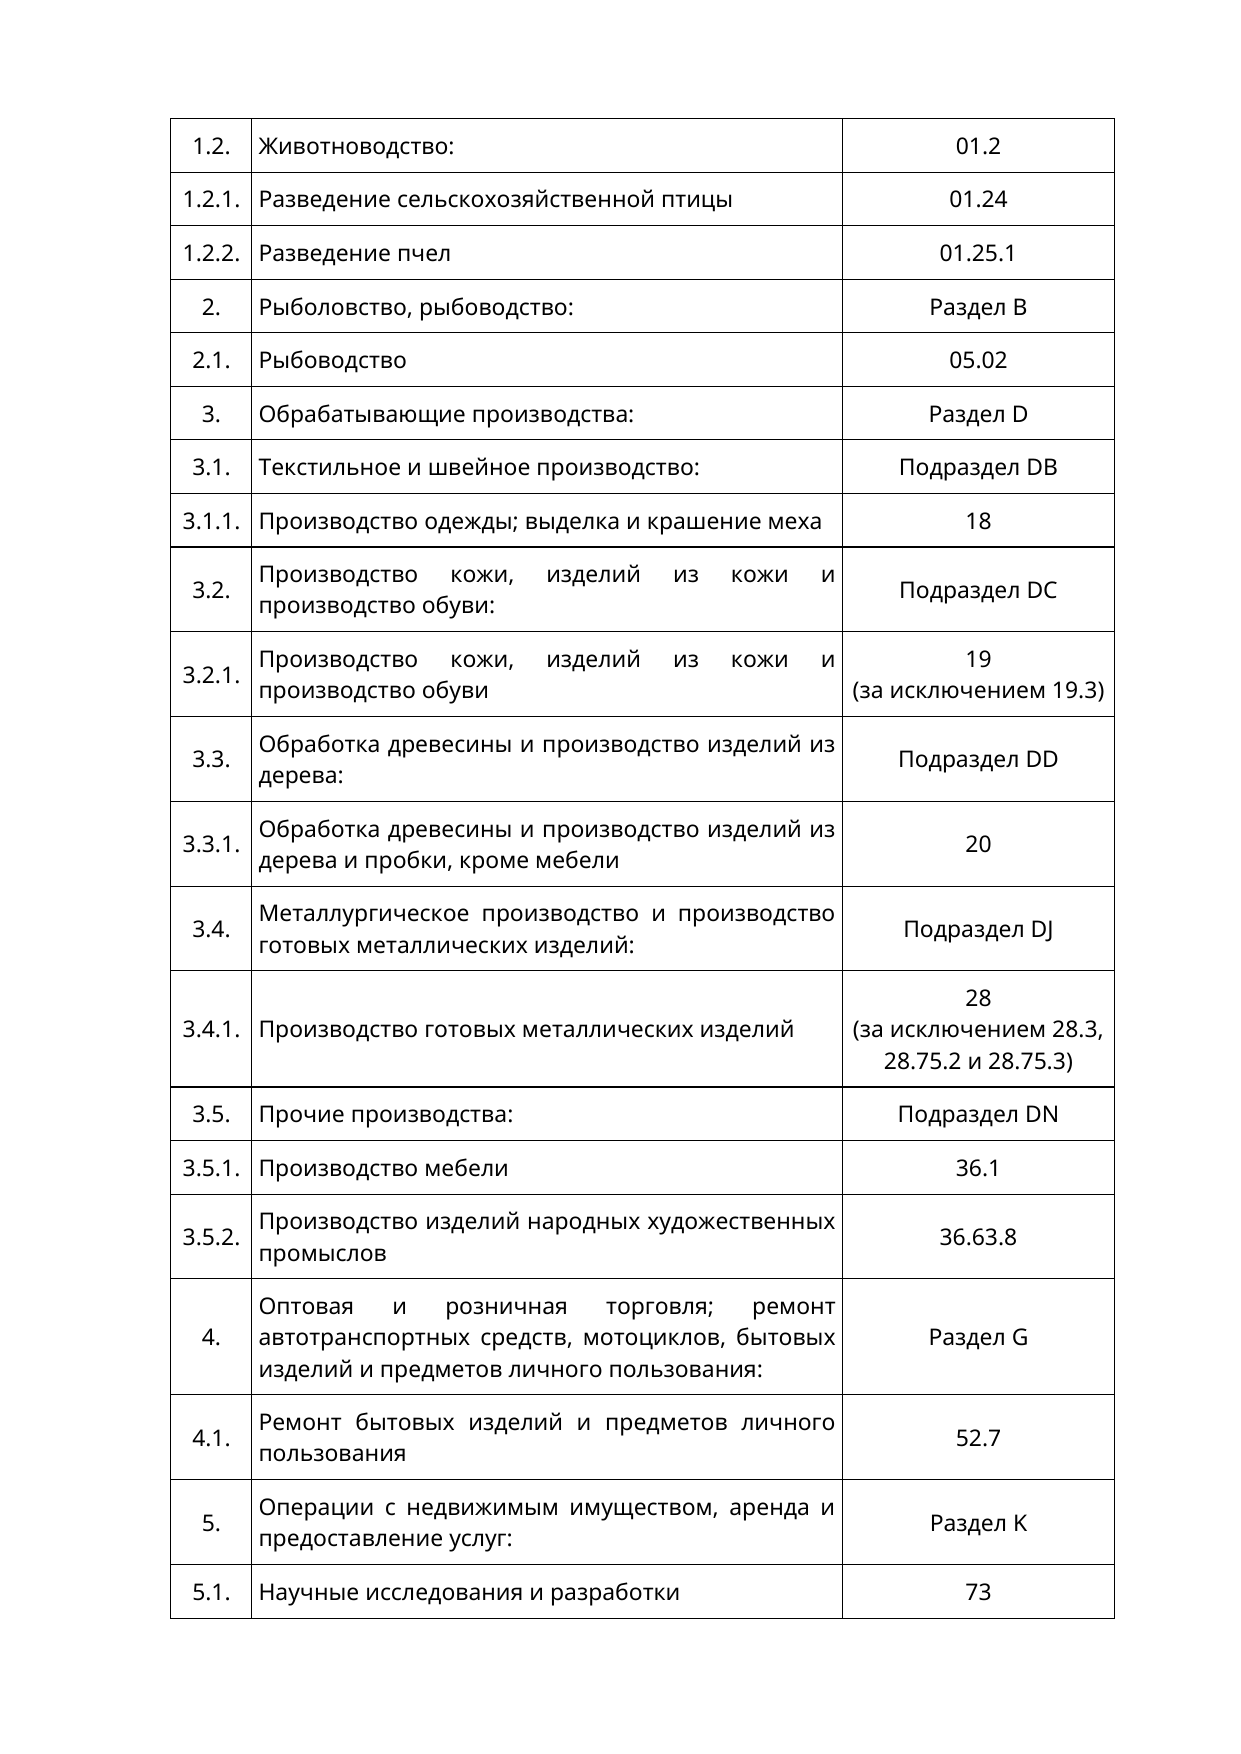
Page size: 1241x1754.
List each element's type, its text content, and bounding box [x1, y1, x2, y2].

table_cell 3.1.1. [171, 494, 251, 546]
table_cell Производство мебели [252, 1141, 842, 1193]
table_cell Обработка древесины и производство изделий из дерева и пробки, кроме мебели [252, 802, 842, 886]
table_cell Прочие производства: [252, 1088, 842, 1140]
table_cell Производство одежды; выделка и крашение меха [252, 494, 842, 546]
table_cell 3.5.1. [171, 1141, 251, 1193]
table_cell Разведение сельскохозяйственной птицы [252, 173, 842, 225]
table_cell Раздел D [843, 387, 1114, 439]
table_cell Оптовая и розничная торговля; ремонт автотранспортных средств, мотоциклов, бытовых изделий и предметов личного пользования: [252, 1279, 842, 1394]
table_cell 28 (за исключением 28.3, 28.75.2 и 28.75.3) [843, 971, 1114, 1086]
table_cell 36.1 [843, 1141, 1114, 1193]
table_cell 1.2.1. [171, 173, 251, 225]
table_cell Производство кожи, изделий из кожи и производство обуви [252, 632, 842, 716]
table_cell Производство кожи, изделий из кожи и производство обуви: [252, 548, 842, 631]
table_cell 3.3. [171, 717, 251, 801]
table_cell 3. [171, 387, 251, 439]
table_cell 19 (за исключением 19.3) [843, 632, 1114, 716]
table_cell 36.63.8 [843, 1195, 1114, 1278]
table_cell Разведение пчел [252, 226, 842, 279]
table_cell Рыболовство, рыбоводство: [252, 280, 842, 332]
table_cell 3.4. [171, 887, 251, 970]
table_cell 5.1. [171, 1565, 251, 1617]
table_cell Подраздел DD [843, 717, 1114, 801]
table_cell Подраздел DC [843, 548, 1114, 631]
table_cell Ремонт бытовых изделий и предметов личного пользования [252, 1395, 842, 1479]
table_cell Раздел K [843, 1480, 1114, 1564]
table_cell 3.2. [171, 548, 251, 631]
table_cell 3.5. [171, 1088, 251, 1140]
table_cell Металлургическое производство и производство готовых металлических изделий: [252, 887, 842, 970]
table_cell Животноводство: [252, 119, 842, 172]
table_cell Текстильное и швейное производство: [252, 440, 842, 493]
table_cell 5. [171, 1480, 251, 1564]
table_cell 3.5.2. [171, 1195, 251, 1278]
table_cell Подраздел DJ [843, 887, 1114, 970]
table_cell 73 [843, 1565, 1114, 1617]
table_cell 3.4.1. [171, 971, 251, 1086]
table_cell 1.2. [171, 119, 251, 172]
table_cell 3.3.1. [171, 802, 251, 886]
table_cell 4.1. [171, 1395, 251, 1479]
table_cell 01.2 [843, 119, 1114, 172]
table_cell 01.24 [843, 173, 1114, 225]
table_cell Обрабатывающие производства: [252, 387, 842, 439]
table_cell 2. [171, 280, 251, 332]
table_cell Обработка древесины и производство изделий из дерева: [252, 717, 842, 801]
table_cell 18 [843, 494, 1114, 546]
table_cell Раздел B [843, 280, 1114, 332]
table_cell 3.2.1. [171, 632, 251, 716]
table_cell 3.1. [171, 440, 251, 493]
table_cell 52.7 [843, 1395, 1114, 1479]
table_cell Операции с недвижимым имуществом, аренда и предоставление услуг: [252, 1480, 842, 1564]
table_cell Подраздел DB [843, 440, 1114, 493]
table_cell Производство готовых металлических изделий [252, 971, 842, 1086]
table_cell 1.2.2. [171, 226, 251, 279]
table_cell 01.25.1 [843, 226, 1114, 279]
table_cell Раздел G [843, 1279, 1114, 1394]
table_cell Подраздел DN [843, 1088, 1114, 1140]
table_cell 2.1. [171, 333, 251, 386]
table_cell 20 [843, 802, 1114, 886]
table_cell Научные исследования и разработки [252, 1565, 842, 1617]
table_cell 4. [171, 1279, 251, 1394]
table_cell 05.02 [843, 333, 1114, 386]
table_cell Производство изделий народных художественных промыслов [252, 1195, 842, 1278]
table_cell Рыбоводство [252, 333, 842, 386]
